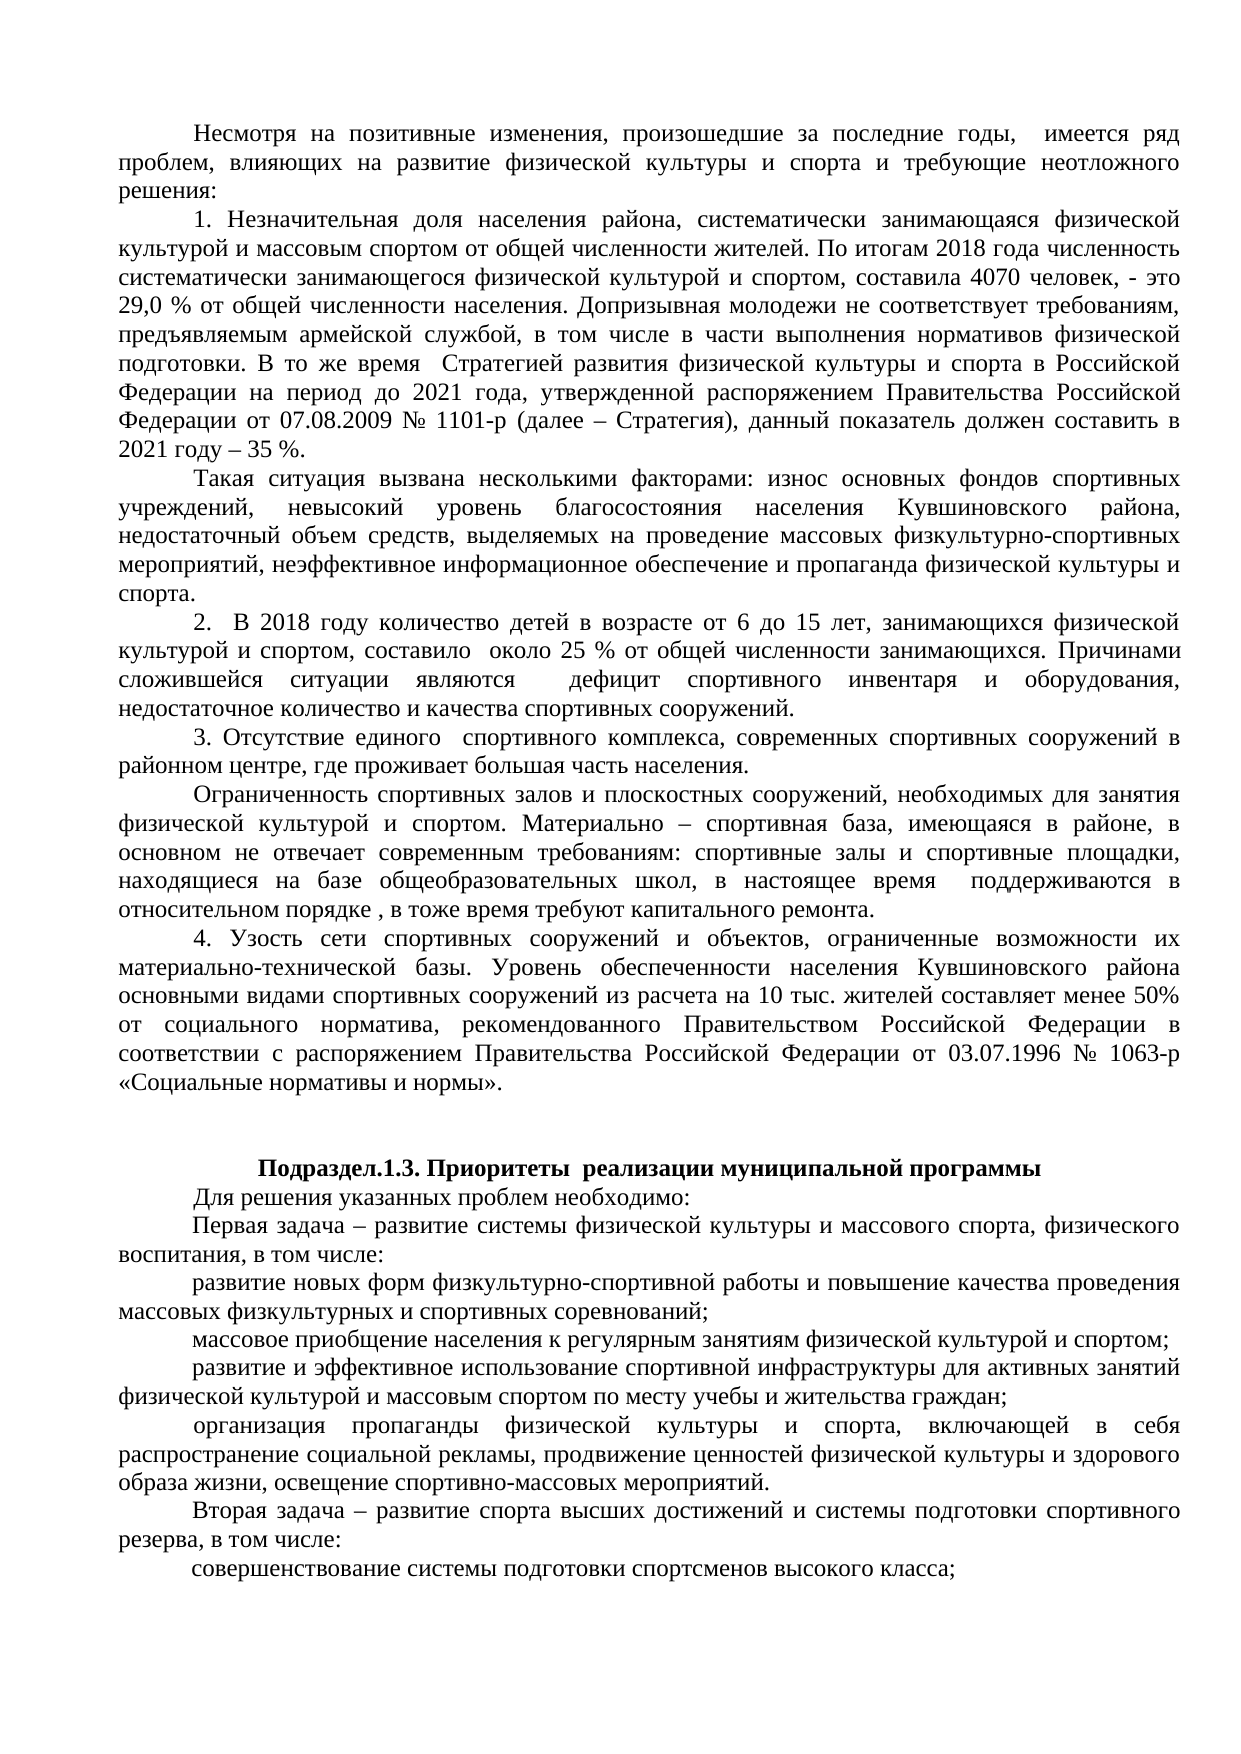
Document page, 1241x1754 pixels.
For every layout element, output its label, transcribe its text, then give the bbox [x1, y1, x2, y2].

text 2. В 2018 году количество детей в возрасте от 6 до 15 лет, занимающихся физической культурой и спортом, составило около 25 % от общей численности занимающихся. Причинами сложившейся ситуации являются дефицит спортивного инвентаря и оборудования, недостаточное количество и качества спортивных сооружений. [118, 607, 1181, 722]
text Несмотря на позитивные изменения, произошедшие за последние годы, имеется ряд проблем, влияющих на развитие физической культуры и спорта и требующие неотложного решения: [118, 118, 1181, 204]
text Первая задача – развитие системы физической культуры и массового спорта, физического воспитания, в том числе: [118, 1211, 1181, 1268]
text Подраздел.1.3. Приоритеты реализации муниципальной программы [118, 1153, 1181, 1182]
text совершенствование системы подготовки спортсменов высокого класса; [118, 1553, 1181, 1582]
text организация пропаганды физической культуры и спорта, включающей в себя распространение социальной рекламы, продвижение ценностей физической культуры и здорового образа жизни, освещение спортивно-массовых мероприятий. [118, 1410, 1181, 1496]
text развитие новых форм физкультурно-спортивной работы и повышение качества проведения массовых физкультурных и спортивных соревнований; [118, 1268, 1181, 1324]
text 3. Отсутствие единого спортивного комплекса, современных спортивных сооружений в районном центре, где проживает большая часть населения. [118, 722, 1181, 779]
text Ограниченность спортивных залов и плоскостных сооружений, необходимых для занятия физической культурой и спортом. Материально – спортивная база, имеющаяся в районе, в основном не отвечает современным требованиям: спортивные залы и спортивные площадки, находящиеся на базе общеобразовательных школ, в настоящее время поддерживаются в относительном порядке , в тоже время требуют капитального ремонта. [118, 779, 1181, 923]
text массовое приобщение населения к регулярным занятиям физической культурой и спортом; [118, 1324, 1181, 1353]
text 1. Незначительная доля населения района, систематически занимающаяся физической культурой и массовым спортом от общей численности жителей. По итогам 2018 года численность систематически занимающегося физической культурой и спортом, составила 4070 человек, - это 29,0 % от общей численности населения. Допризывная молодежи не соответствует требованиям, предъявляемым армейской службой, в том числе в части выполнения нормативов физической подготовки. В то же время Стратегией развития физической культуры и спорта в Российской Федерации на период до 2021 года, утвержденной распоряжением Правительства Российской Федерации от 07.08.2009 № 1101-р (далее – Стратегия), данный показатель должен составить в 2021 году – 35 %. [118, 204, 1181, 463]
text развитие и эффективное использование спортивной инфраструктуры для активных занятий физической культурой и массовым спортом по месту учебы и жительства граждан; [118, 1353, 1181, 1410]
text Для решения указанных проблем необходимо: [118, 1182, 1181, 1211]
text Такая ситуация вызвана несколькими факторами: износ основных фондов спортивных учреждений, невысокий уровень благосостояния населения Кувшиновского района, недостаточный объем средств, выделяемых на проведение массовых физкультурно-спортивных мероприятий, неэффективное информационное обеспечение и пропаганда физической культуры и спорта. [118, 463, 1181, 607]
text 4. Узость сети спортивных сооружений и объектов, ограниченные возможности их материально-технической базы. Уровень обеспеченности населения Кувшиновского района основными видами спортивных сооружений из расчета на 10 тыс. жителей составляет менее 50% от социального норматива, рекомендованного Правительством Российской Федерации в соответствии с распоряжением Правительства Российской Федерации от 03.07.1996 № 1063-р «Социальные нормативы и нормы». [118, 923, 1181, 1096]
text Вторая задача – развитие спорта высших достижений и системы подготовки спортивного резерва, в том числе: [118, 1496, 1181, 1553]
